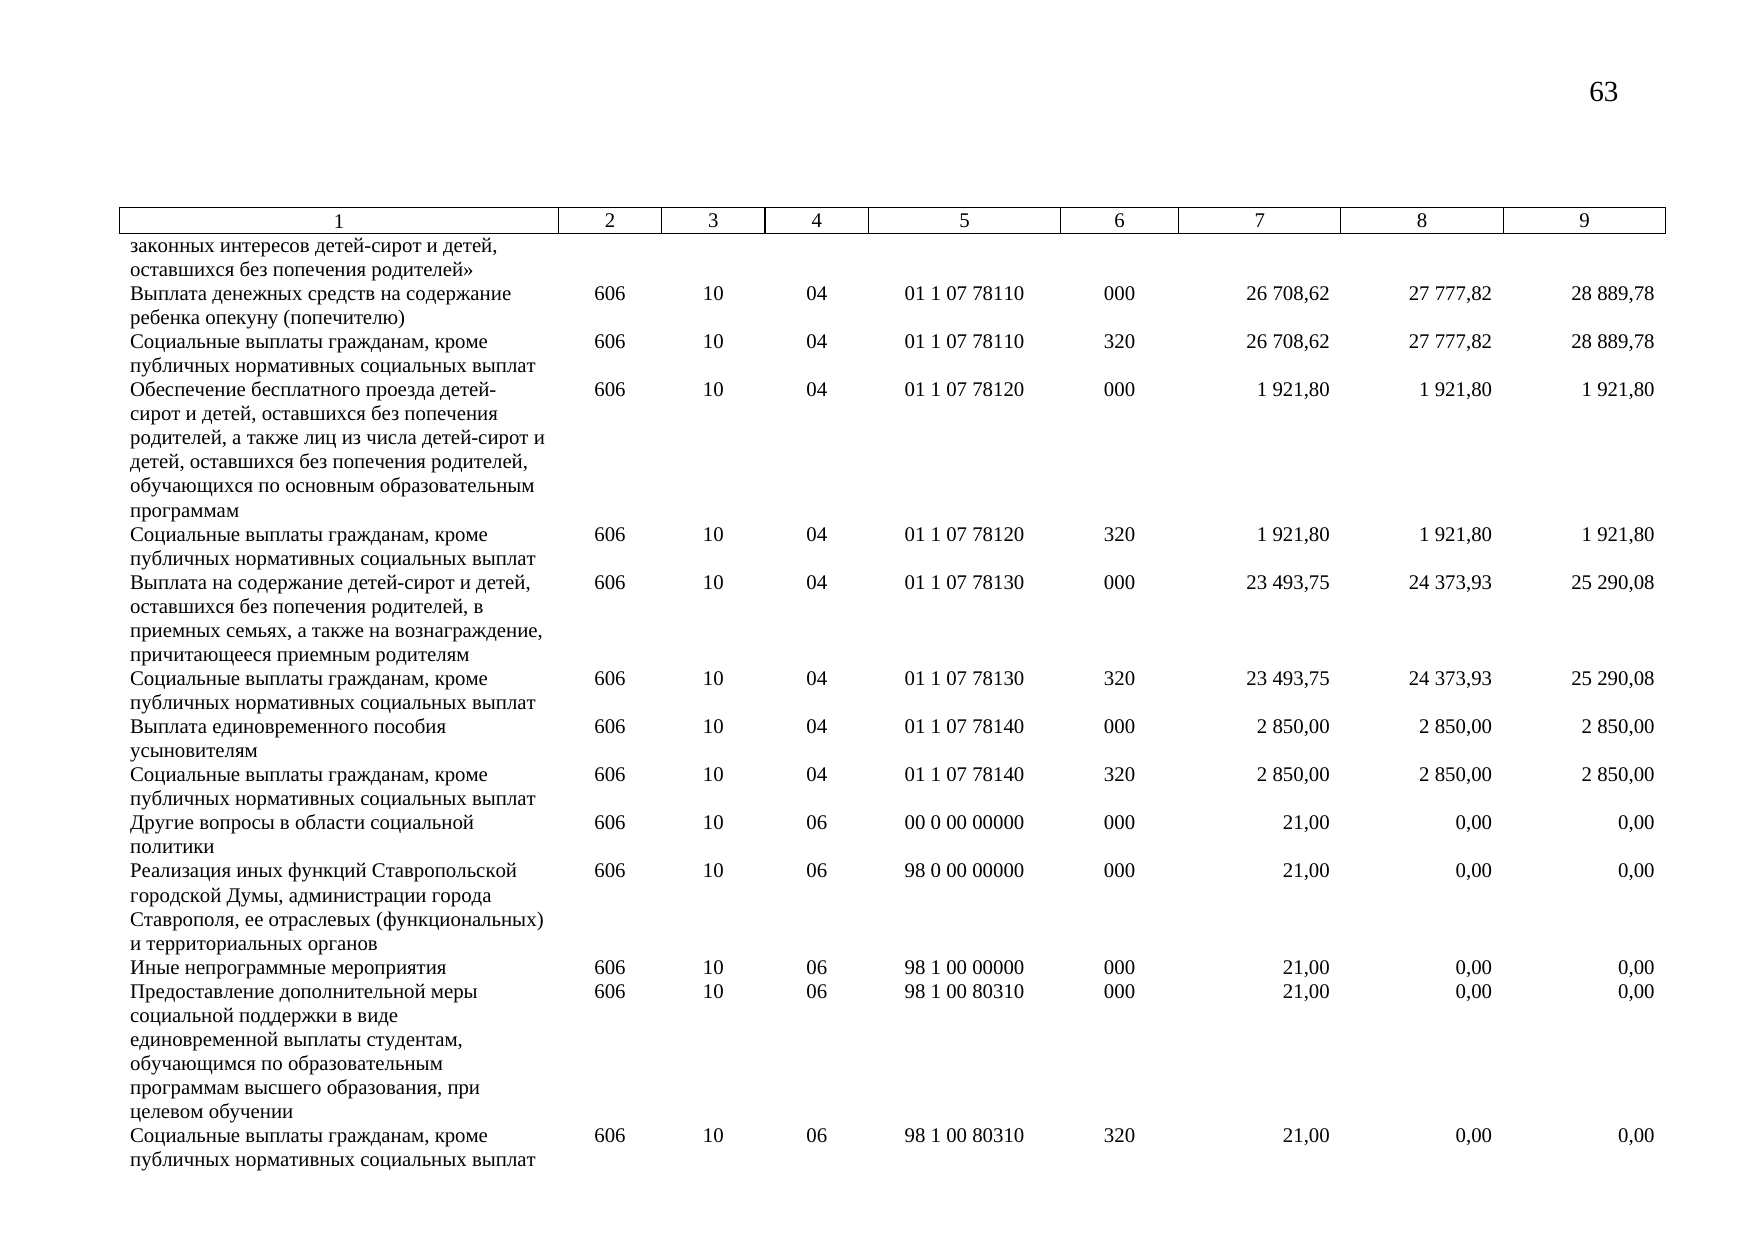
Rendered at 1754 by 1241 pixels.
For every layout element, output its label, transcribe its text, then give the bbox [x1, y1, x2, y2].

table_header 3 [662, 208, 764, 233]
table_header 4 [766, 208, 868, 233]
table_header 9 [1504, 208, 1665, 233]
table_header 6 [1061, 208, 1178, 233]
table_header 1 [120, 208, 558, 233]
table_header 8 [1341, 208, 1503, 233]
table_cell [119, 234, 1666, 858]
table_header 5 [869, 208, 1060, 233]
table_header 2 [559, 208, 661, 233]
table_header 7 [1179, 208, 1340, 233]
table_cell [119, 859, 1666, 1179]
